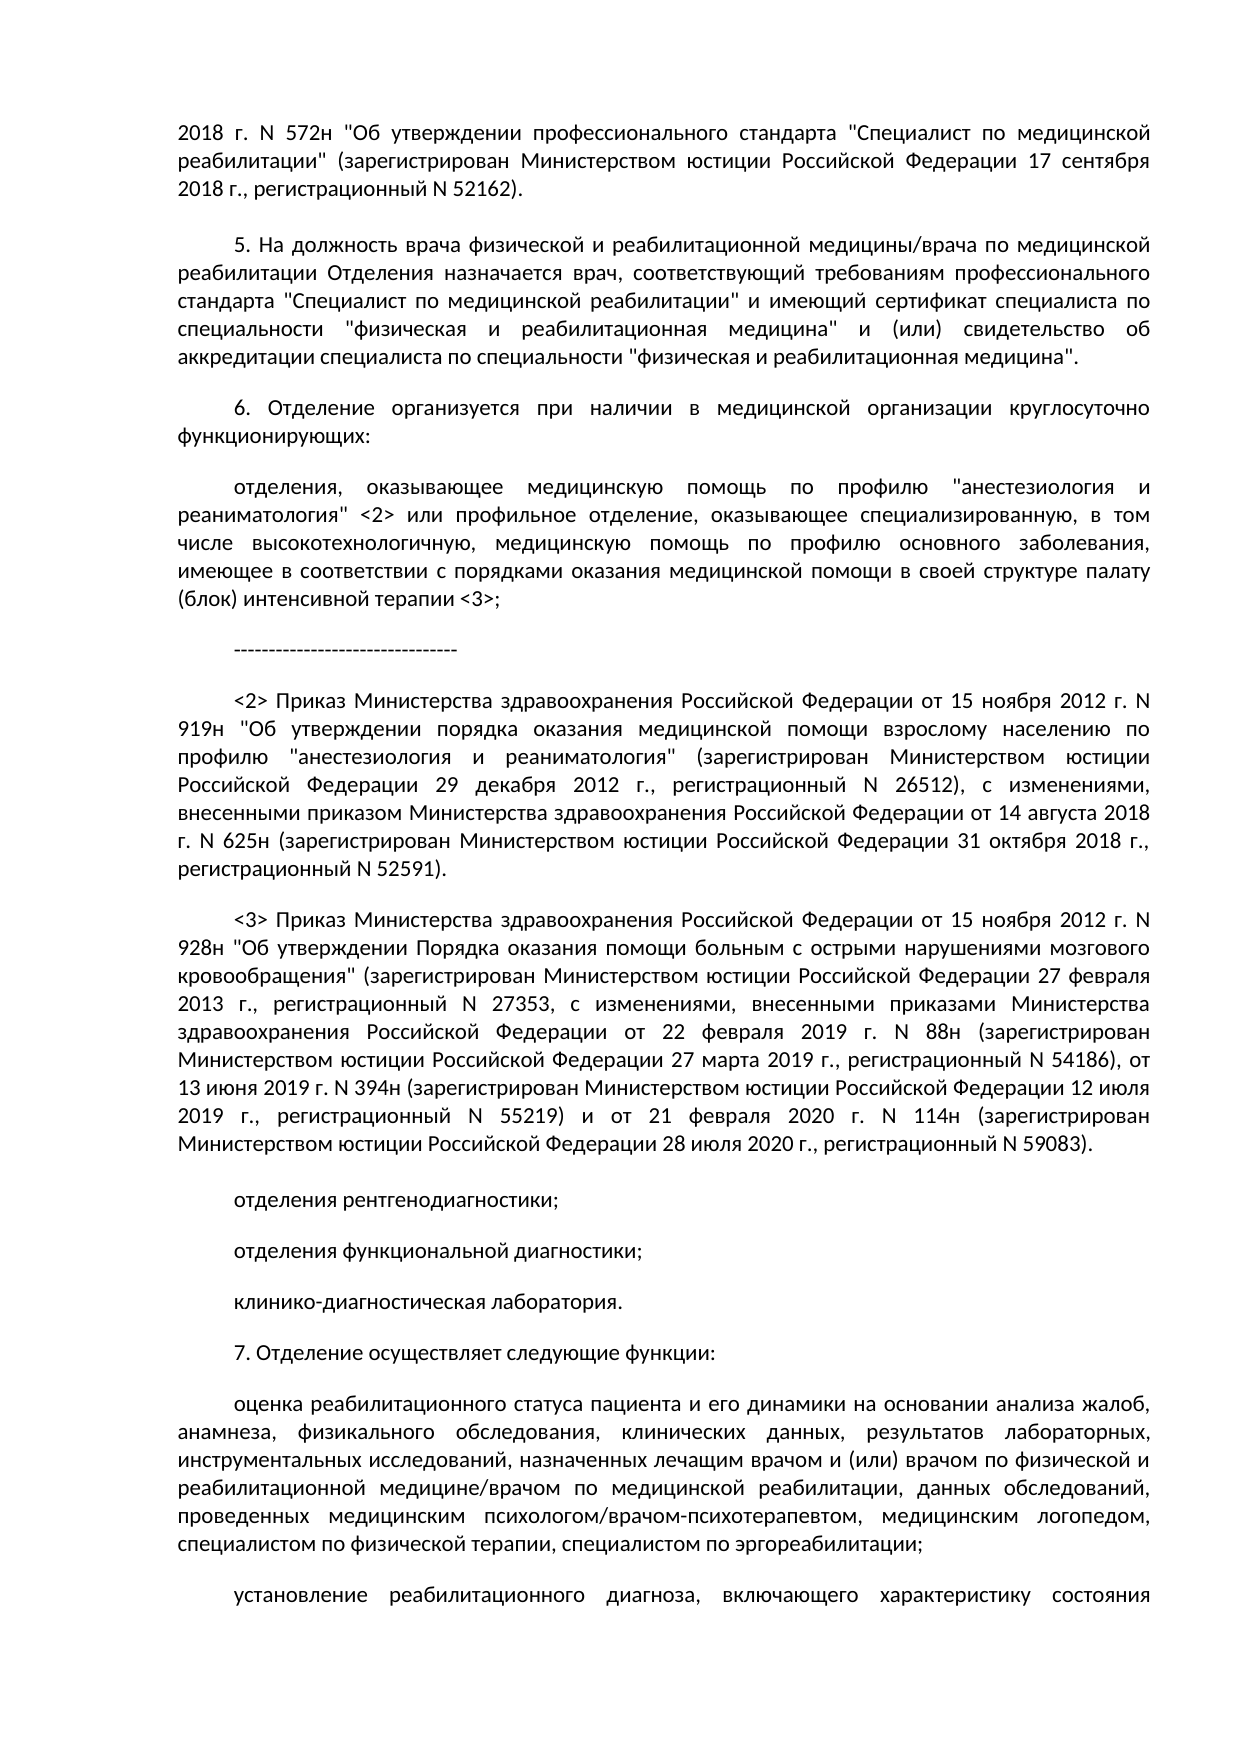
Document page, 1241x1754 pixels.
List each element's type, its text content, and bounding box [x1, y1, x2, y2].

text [177, 1580, 1152, 1608]
text <3> Приказ Министерства здравоохранения Российской Федерации от 15 ноября 2012 г. N 928н "Об утверждении Порядка оказания помощи больным с острыми нарушениями мозгового кровообращения" (зарегистрирован Министерством юстиции Российской Федерации 27 февраля 2013 г., регистрационный N 27353, с изменениями, внесенными приказами Министерства здравоохранения Российской Федерации от 22 февраля 2019 г. N 88н (зарегистрирован Министерством юстиции Российской Федерации 27 марта 2019 г., регистрационный N 54186), от 13 июня 2019 г. N 394н (зарегистрирован Министерством юстиции Российской Федерации 12 июля 2019 г., регистрационный N 55219) и от 21 февраля 2020 г. N 114н (зарегистрирован Министерством юстиции Российской Федерации 28 июля 2020 г., регистрационный N 59083). [177, 905, 1152, 1157]
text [177, 118, 1152, 202]
text оценка реабилитационного статуса пациента и его динамики на основании анализа жалоб, анамнеза, физикального обследования, клинических данных, результатов лабораторных, инструментальных исследований, назначенных лечащим врачом и (или) врачом по физической и реабилитационной медицине/врачом по медицинской реабилитации, данных обследований, проведенных медицинским психологом/врачом-психотерапевтом, медицинским логопедом, специалистом по физической терапии, специалистом по эргореабилитации; [177, 1389, 1152, 1557]
text отделения, оказывающее медицинскую помощь по профилю "анестезиология и реаниматология" <2> или профильное отделение, оказывающее специализированную, в том числе высокотехнологичную, медицинскую помощь по профилю основного заболевания, имеющее в соответствии с порядками оказания медицинской помощи в своей структуре палату (блок) интенсивной терапии <3>; [177, 472, 1152, 612]
text 6. Отделение организуется при наличии в медицинской организации круглосуточно функционирующих: [177, 393, 1152, 449]
text клинико-диагностическая лаборатория. [177, 1287, 1152, 1315]
text 7. Отделение осуществляет следующие функции: [177, 1338, 1152, 1366]
text -------------------------------- [177, 635, 1152, 663]
text отделения рентгенодиагностики; [177, 1185, 1152, 1213]
text отделения функциональной диагностики; [177, 1236, 1152, 1264]
text <2> Приказ Министерства здравоохранения Российской Федерации от 15 ноября 2012 г. N 919н "Об утверждении порядка оказания медицинской помощи взрослому населению по профилю "анестезиология и реаниматология" (зарегистрирован Министерством юстиции Российской Федерации 29 декабря 2012 г., регистрационный N 26512), с изменениями, внесенными приказом Министерства здравоохранения Российской Федерации от 14 августа 2018 г. N 625н (зарегистрирован Министерством юстиции Российской Федерации 31 октября 2018 г., регистрационный N 52591). [177, 686, 1152, 882]
text 5. На должность врача физической и реабилитационной медицины/врача по медицинской реабилитации Отделения назначается врач, соответствующий требованиям профессионального стандарта "Специалист по медицинской реабилитации" и имеющий сертификат специалиста по специальности "физическая и реабилитационная медицина" и (или) свидетельство об аккредитации специалиста по специальности "физическая и реабилитационная медицина". [177, 230, 1152, 370]
